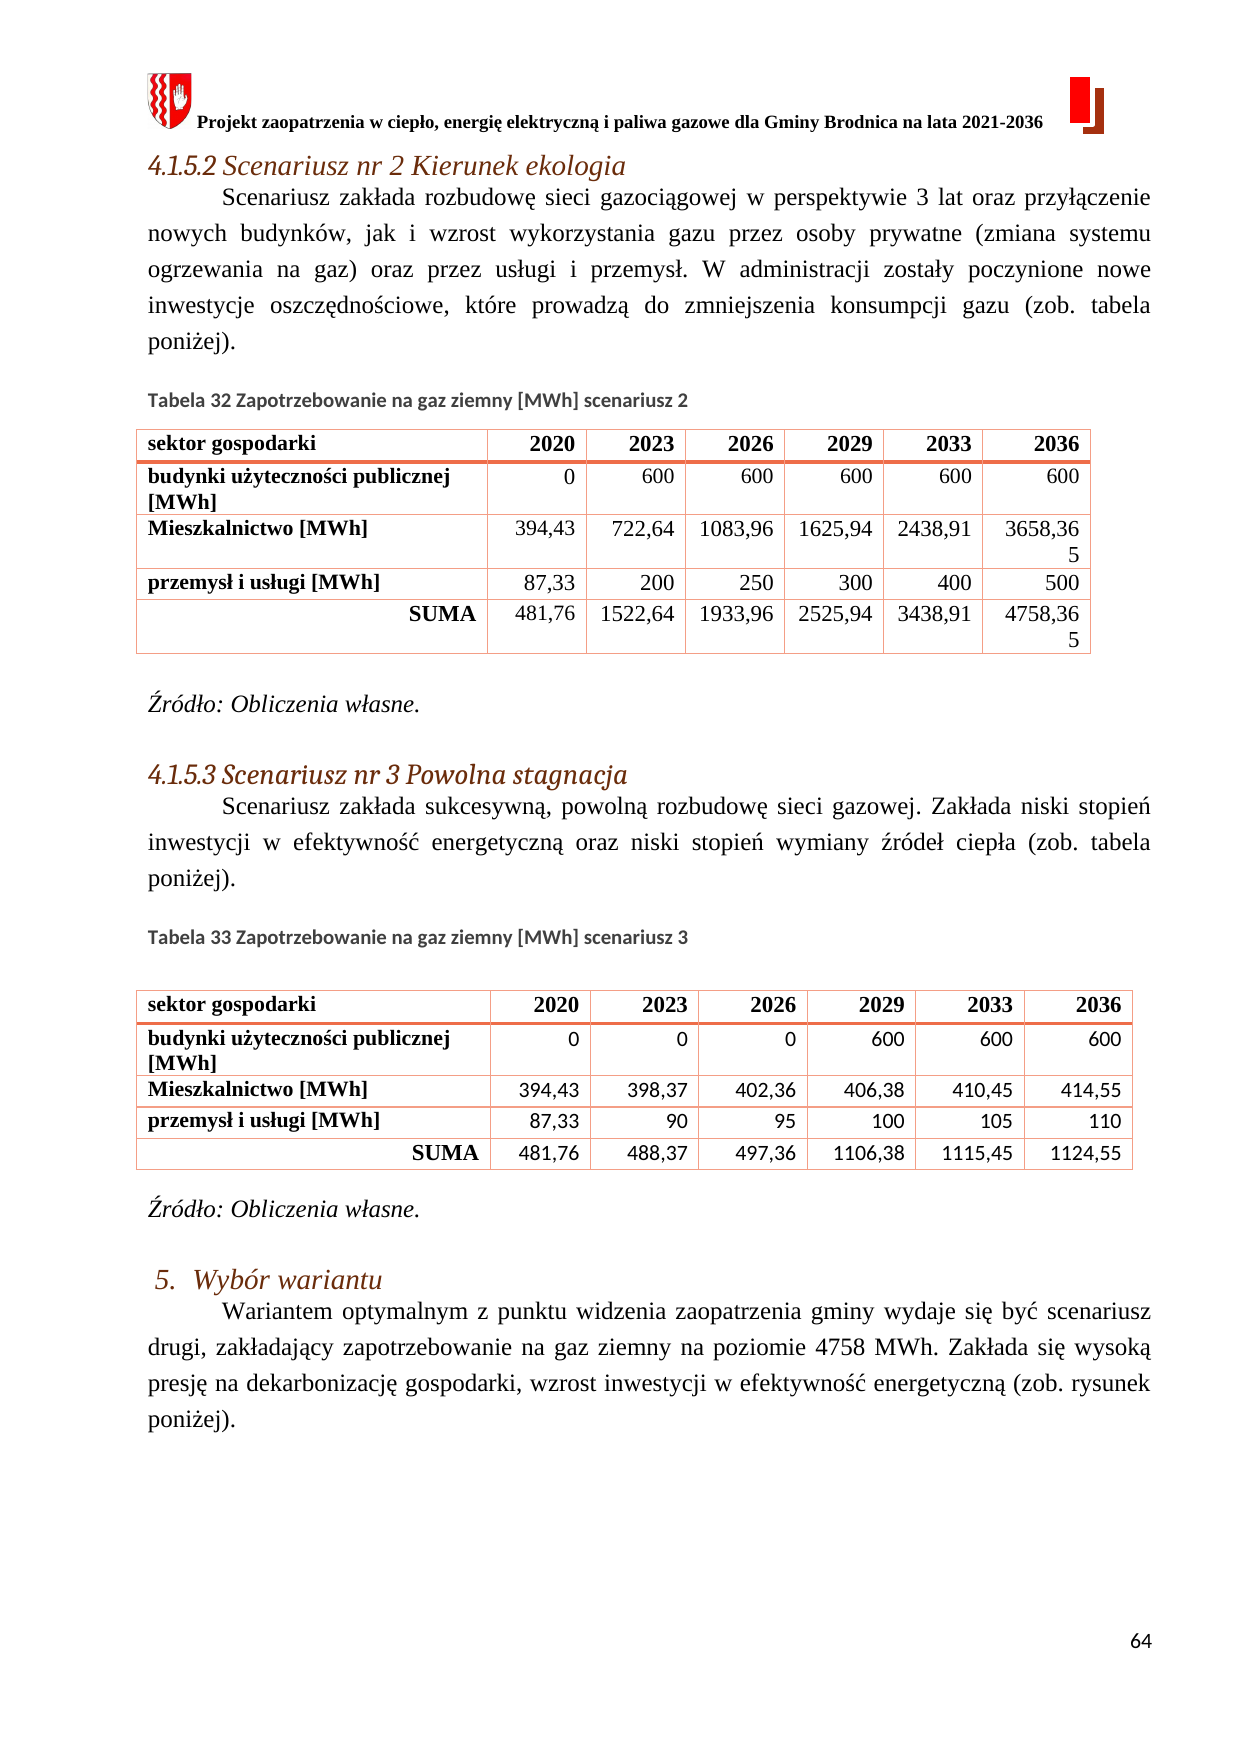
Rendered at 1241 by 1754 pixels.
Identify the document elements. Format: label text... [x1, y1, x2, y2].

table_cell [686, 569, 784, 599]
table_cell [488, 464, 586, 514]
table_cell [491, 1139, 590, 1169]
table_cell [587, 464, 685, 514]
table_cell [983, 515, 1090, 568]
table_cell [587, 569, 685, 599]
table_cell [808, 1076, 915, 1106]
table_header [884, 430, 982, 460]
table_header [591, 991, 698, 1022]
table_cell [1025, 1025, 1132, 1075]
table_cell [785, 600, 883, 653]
text Tabela 32 Zapotrzebowanie na gaz ziemny [MWh] scenariusz 2 [148, 387, 1152, 412]
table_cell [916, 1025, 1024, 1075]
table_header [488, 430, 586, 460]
subtitle Wybór wariantu [154, 1262, 1152, 1296]
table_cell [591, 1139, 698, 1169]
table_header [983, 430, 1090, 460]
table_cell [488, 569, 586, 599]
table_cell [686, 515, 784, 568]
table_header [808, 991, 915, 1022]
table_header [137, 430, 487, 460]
text Wariantem optymalnym z punktu widzenia zaopatrzenia gminy wydaje się być scenariusz drugi, zakładający zapotrzebowanie na gaz ziemny na poziomie 4758 MWh. Zakłada się wysoką presję na dekarbonizację gospodarki, wzrost inwestycji w efektywność energetyczną (zob. rysunek poniżej). [148, 1296, 1152, 1432]
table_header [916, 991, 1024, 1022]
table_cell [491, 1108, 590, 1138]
text Źródło: Obliczenia własne. [148, 1194, 1152, 1223]
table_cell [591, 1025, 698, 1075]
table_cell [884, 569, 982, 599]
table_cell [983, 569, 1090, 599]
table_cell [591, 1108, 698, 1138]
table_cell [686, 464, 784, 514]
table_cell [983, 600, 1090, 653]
subtitle 4.1.5.2 Scenariusz nr 2 Kierunek ekologia [148, 148, 1152, 182]
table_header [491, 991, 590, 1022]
text Tabela 33 Zapotrzebowanie na gaz ziemny [MWh] scenariusz 3 [148, 924, 1152, 950]
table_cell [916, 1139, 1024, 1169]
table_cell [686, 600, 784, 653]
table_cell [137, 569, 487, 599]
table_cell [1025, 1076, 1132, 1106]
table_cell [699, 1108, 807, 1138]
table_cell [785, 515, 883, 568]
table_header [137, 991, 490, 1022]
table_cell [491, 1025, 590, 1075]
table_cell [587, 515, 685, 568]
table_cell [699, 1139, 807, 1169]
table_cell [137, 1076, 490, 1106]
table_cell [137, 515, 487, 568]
text Źródło: Obliczenia własne. [148, 689, 1152, 718]
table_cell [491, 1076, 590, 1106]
subtitle 4.1.5.3 Scenariusz nr 3 Powolna stagnacja [148, 758, 1152, 791]
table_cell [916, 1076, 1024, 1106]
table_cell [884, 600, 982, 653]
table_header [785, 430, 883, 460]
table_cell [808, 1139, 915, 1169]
text Scenariusz zakłada rozbudowę sieci gazociągowej w perspektywie 3 lat oraz przyłączenie nowych budynków, jak i wzrost wykorzystania gazu przez osoby prywatne (zmiana systemu ogrzewania na gaz) oraz przez usługi i przemysł. W administracji zostały poczynione nowe inwestycje oszczędnościowe, które prowadzą do zmniejszenia konsumpcji gazu (zob. tabela poniżej). [148, 182, 1152, 355]
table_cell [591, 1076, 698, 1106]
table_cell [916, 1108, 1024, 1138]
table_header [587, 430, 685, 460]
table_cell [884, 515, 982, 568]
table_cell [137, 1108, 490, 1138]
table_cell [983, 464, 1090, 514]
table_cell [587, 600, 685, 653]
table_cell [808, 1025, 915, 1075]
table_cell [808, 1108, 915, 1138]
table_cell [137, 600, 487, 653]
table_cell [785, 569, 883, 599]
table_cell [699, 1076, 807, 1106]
text Scenariusz zakłada sukcesywną, powolną rozbudowę sieci gazowej. Zakłada niski stopień inwestycji w efektywność energetyczną oraz niski stopień wymiany źródeł ciepła (zob. tabela poniżej). [148, 791, 1152, 892]
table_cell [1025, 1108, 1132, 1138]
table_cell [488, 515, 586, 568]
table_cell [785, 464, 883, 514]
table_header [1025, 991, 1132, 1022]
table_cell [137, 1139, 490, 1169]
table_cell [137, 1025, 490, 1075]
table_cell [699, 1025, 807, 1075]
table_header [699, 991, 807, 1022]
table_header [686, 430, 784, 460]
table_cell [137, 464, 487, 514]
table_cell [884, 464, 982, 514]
picture [147, 73, 192, 129]
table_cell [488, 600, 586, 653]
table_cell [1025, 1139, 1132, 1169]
